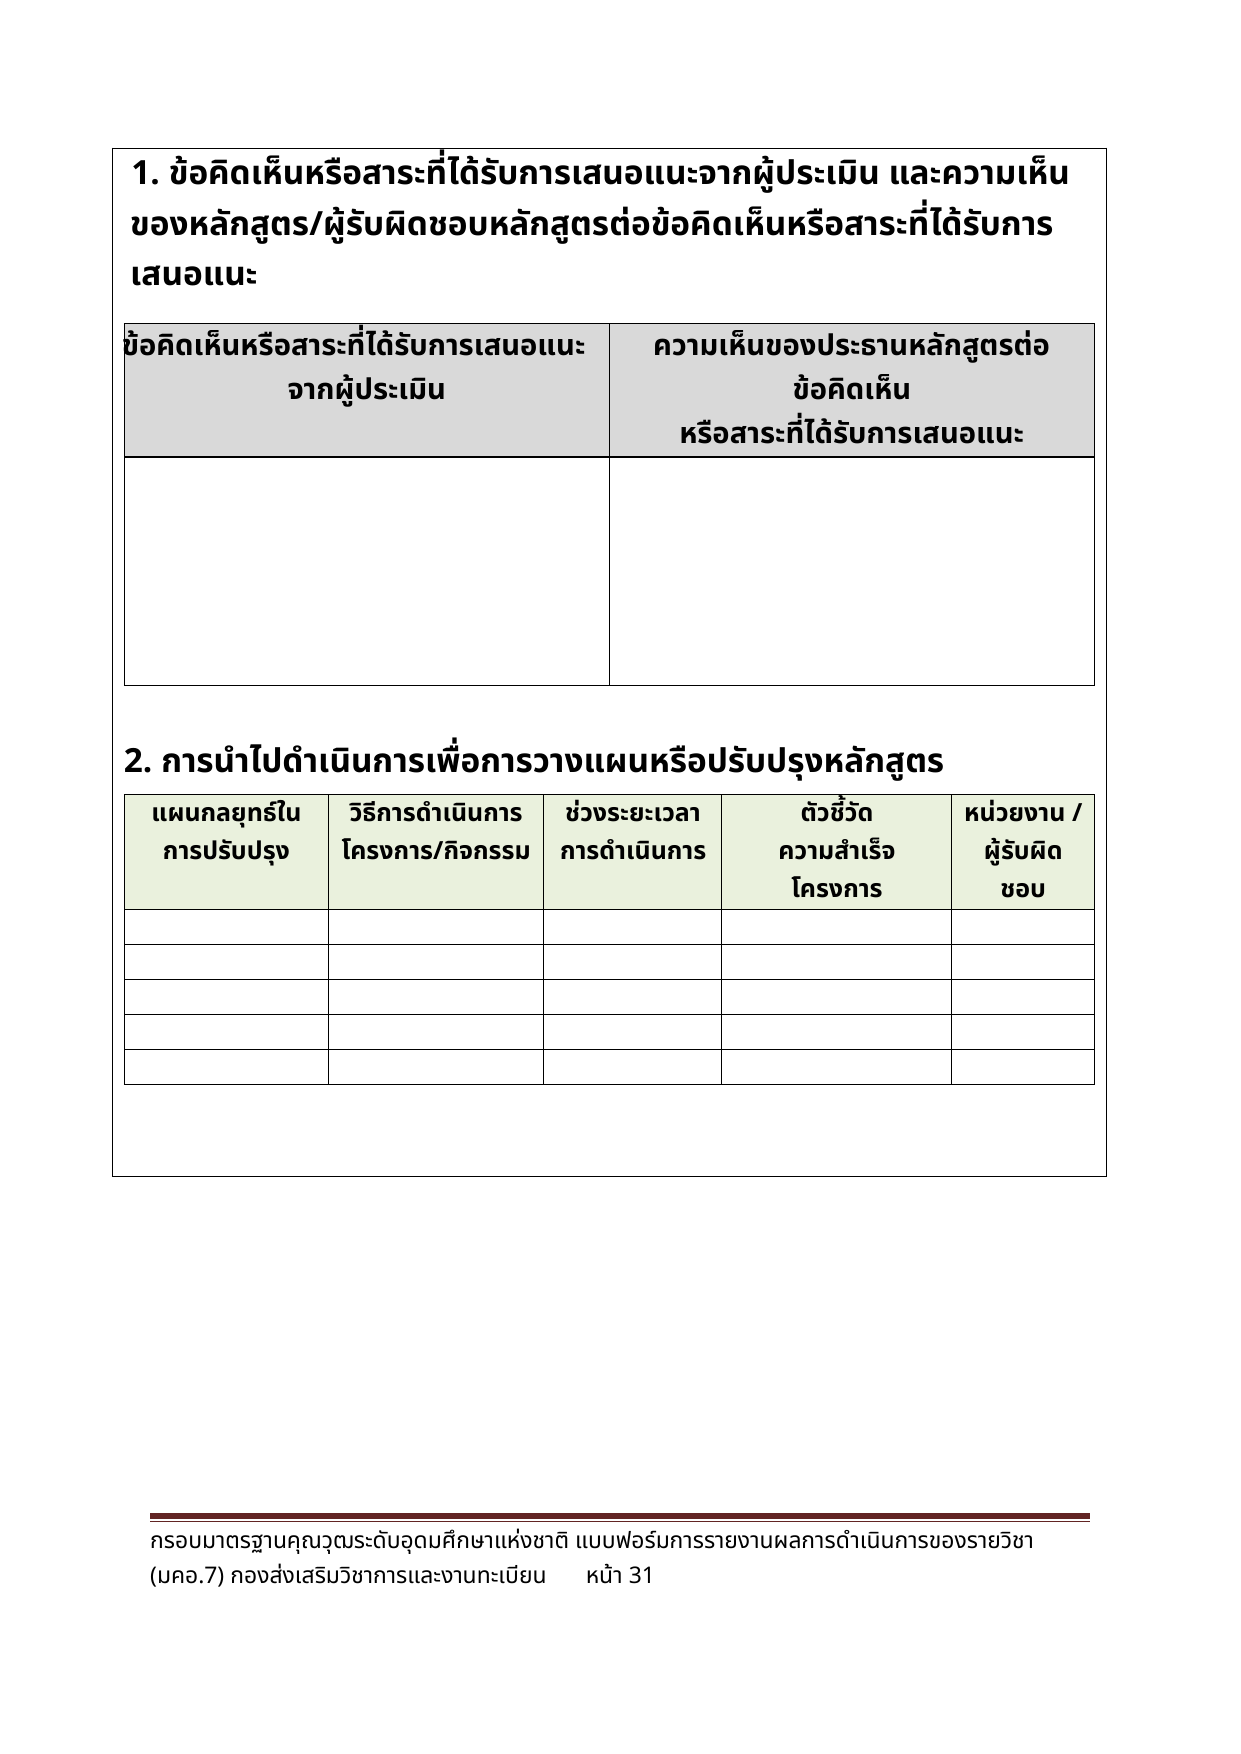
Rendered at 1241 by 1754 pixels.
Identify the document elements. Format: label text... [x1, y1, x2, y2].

table_header 1. ข้อคิดเห็นหรือสาระที่ได้รับการเสนอแนะจากผู้ประเมิน และความเห็นของหลักสูตร/ผู้รับผิดชอบหลักสูตรต่อข้อคิดเห็นหรือสาระที่ได้รับการเสนอแนะ 2. การนำไปดำเนินการเพื่อการวางแผนหรือปรับปรุงหลักสูตร [113, 149, 1106, 1176]
